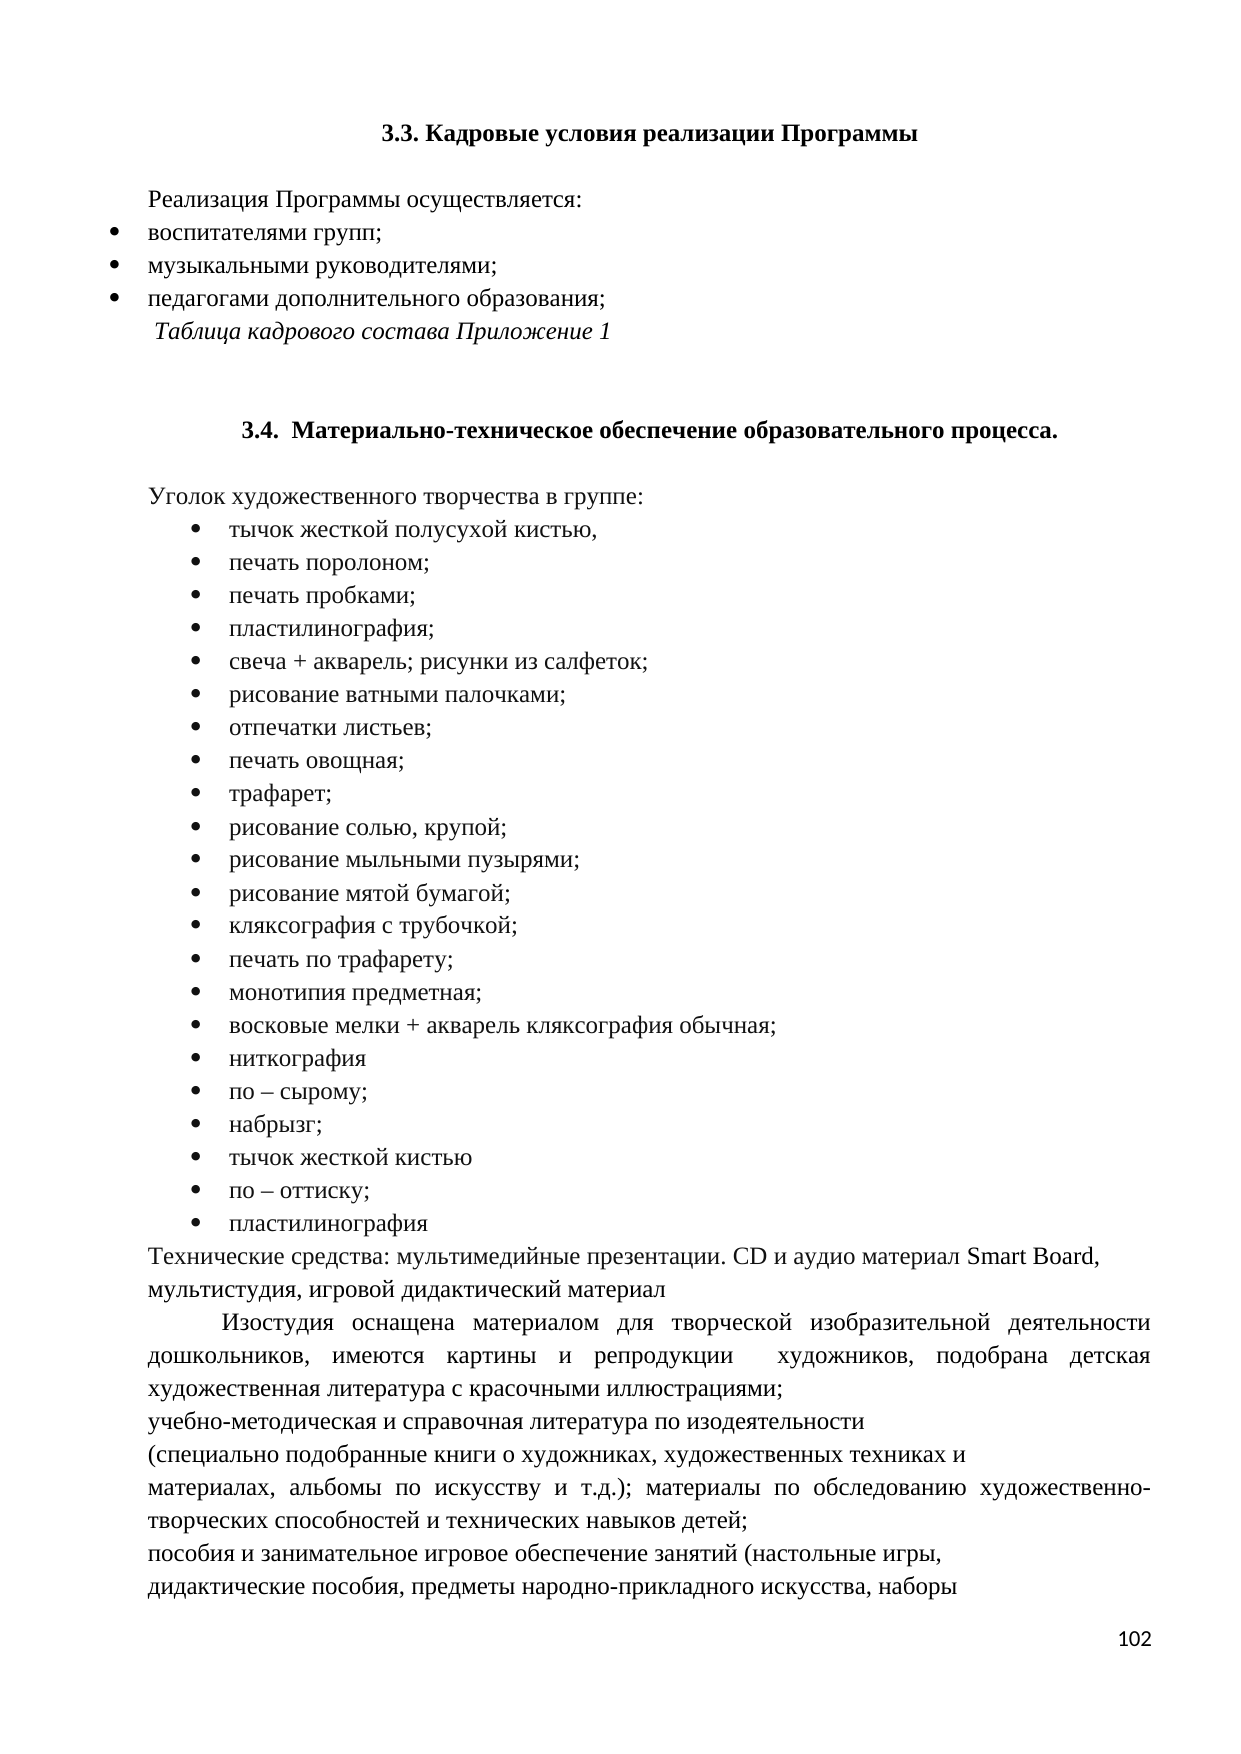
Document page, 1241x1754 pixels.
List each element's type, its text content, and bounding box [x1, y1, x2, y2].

list кляксография с трубочкой; [191, 911, 1152, 939]
list печать поролоном; [191, 547, 1152, 576]
text 3.3. Кадровые условия реализации Программы [148, 118, 1152, 147]
list тычок жесткой полусухой кистью, [191, 514, 1152, 543]
text 3.4. Материально-техническое обеспечение образовательного процесса. [148, 415, 1152, 444]
list музыкальными руководителями; [110, 250, 1152, 279]
list монотипия предметная; [191, 977, 1152, 1005]
text Технические средства: мультимедийные презентации. CD и аудио материал Smart Board, мультистудия, игровой дидактический материал [148, 1241, 1152, 1303]
list рисование ватными палочками; [191, 679, 1152, 708]
text пособия и занимательное игровое обеспечение занятий (настольные игры, [148, 1538, 1152, 1567]
list воспитателями групп; [110, 217, 1152, 246]
list свеча + акварель; рисунки из салфеток; [191, 646, 1152, 675]
text Изостудия оснащена материалом для творческой изобразительной деятельности дошкольников, имеются картины и репродукции художников, подобрана детская художественная литература с красочными иллюстрациями; [148, 1307, 1152, 1402]
list печать овощная; [191, 746, 1152, 774]
list набрызг; [191, 1109, 1152, 1137]
list по – оттиску; [191, 1175, 1152, 1203]
list пластилинография; [191, 613, 1152, 642]
list трафарет; [191, 778, 1152, 807]
list отпечатки листьев; [191, 712, 1152, 741]
list рисование солью, крупой; [191, 812, 1152, 840]
list пластилинография [191, 1208, 1152, 1237]
list восковые мелки + акварель кляксография обычная; [191, 1010, 1152, 1038]
list педагогами дополнительного образования; [110, 283, 1152, 312]
text (специально подобранные книги о художниках, художественных техниках и [148, 1439, 1152, 1468]
text учебно-методическая и справочная литература по изодеятельности [148, 1406, 1152, 1435]
list рисование мятой бумагой; [191, 878, 1152, 906]
list печать пробками; [191, 580, 1152, 609]
list печать по трафарету; [191, 944, 1152, 972]
list по – сырому; [191, 1076, 1152, 1104]
list тычок жесткой кистью [191, 1142, 1152, 1171]
text материалах, альбомы по искусству и т.д.); материалы по обследованию художественно-творческих способностей и технических навыков детей; [148, 1472, 1152, 1534]
text дидактические пособия, предметы народно-прикладного искусства, наборы [148, 1571, 1152, 1600]
text Реализация Программы осуществляется: [148, 184, 1152, 213]
list рисование мыльными пузырями; [191, 844, 1152, 873]
text Уголок художественного творчества в группе: [148, 481, 1152, 510]
list ниткография [191, 1043, 1152, 1071]
text Таблица кадрового состава Приложение 1 [148, 316, 1152, 345]
